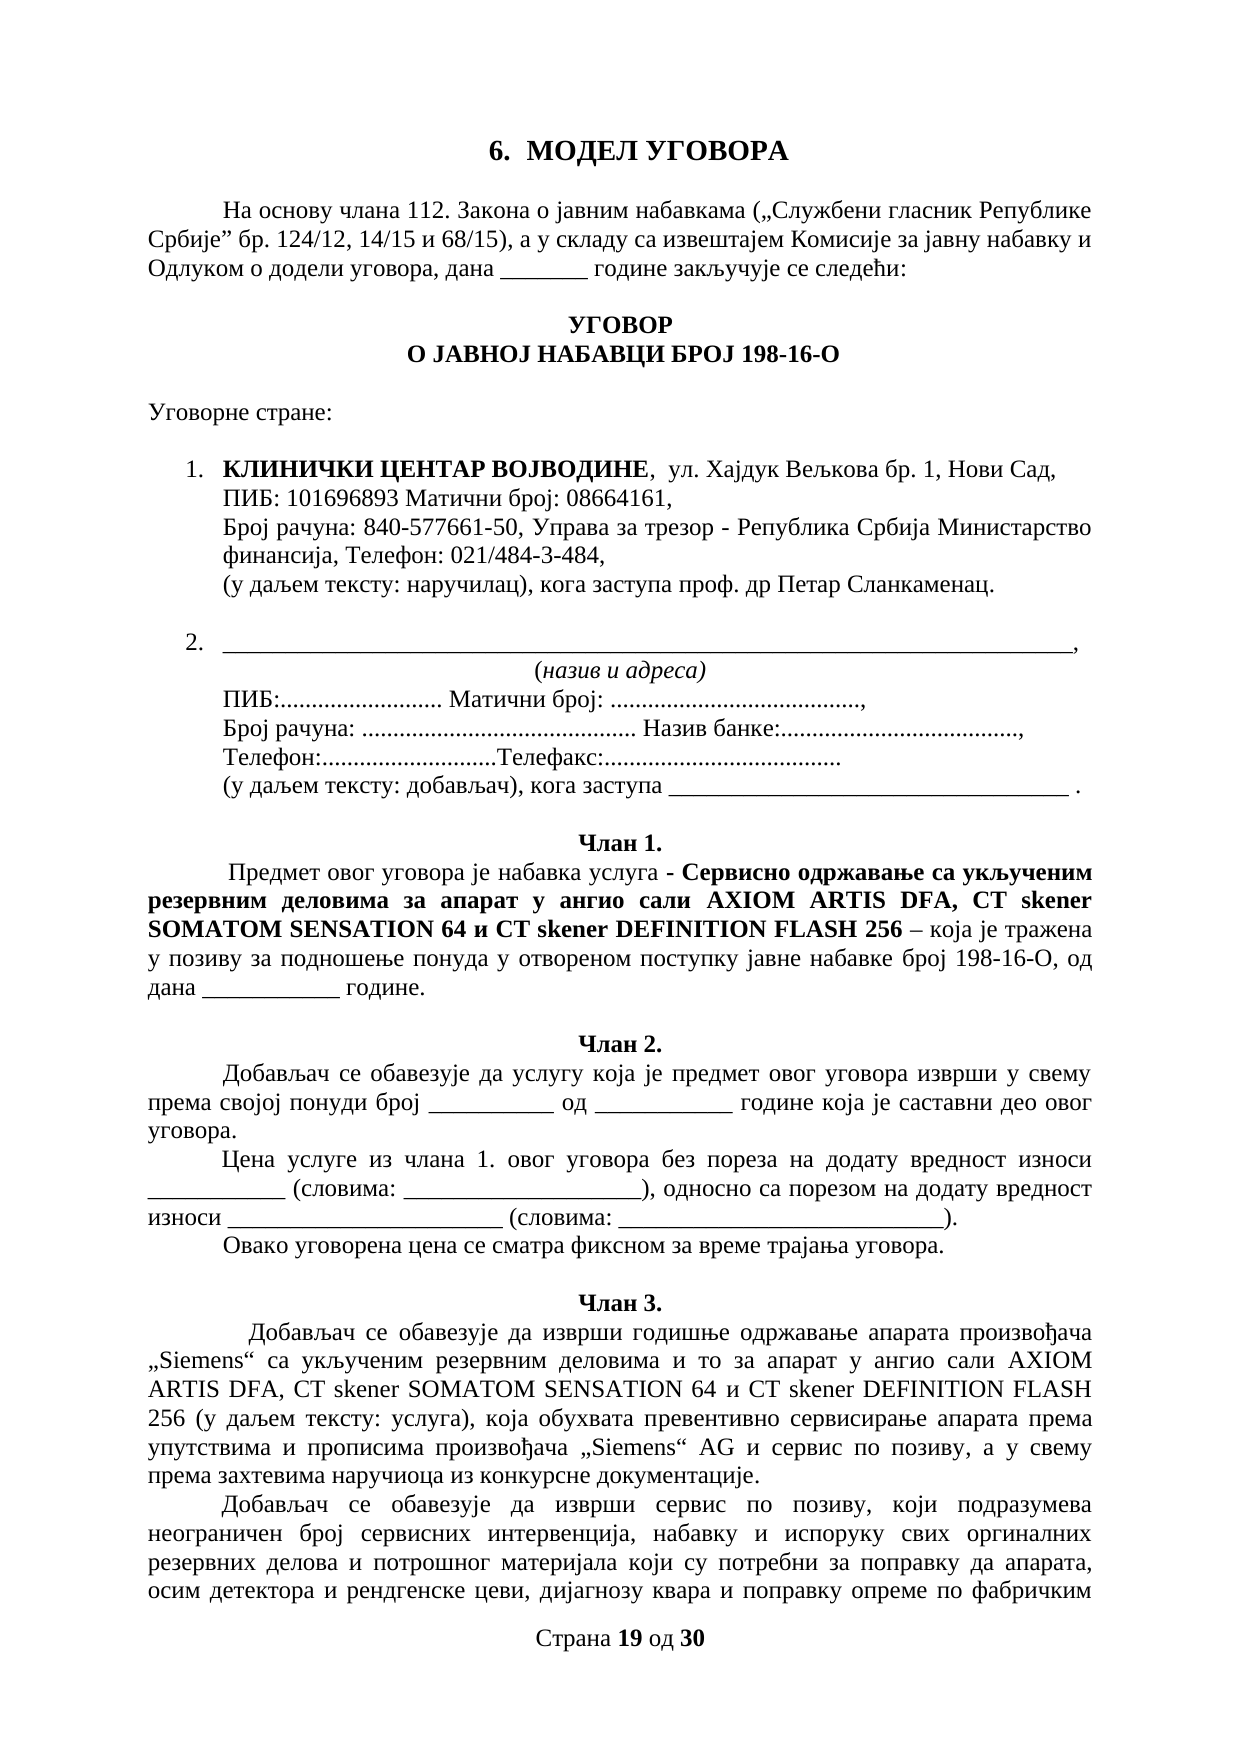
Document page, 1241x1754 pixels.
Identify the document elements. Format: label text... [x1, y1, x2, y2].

subtitle МОДЕЛ УГОВОРА [185, 133, 1092, 166]
text На основу члана 112. Закона о јавним набавкама („Службени гласник Републике Србије” бр. 124/12, 14/15 и 68/15), а у складу са извештајем Комисије за јавну набавку и Одлуком о додели уговора, дана _______ године закључује се следећи: [148, 196, 1092, 282]
text Цена услуге из члана 1. овог уговора без пореза на додату вредност износи ___________ (словима: ___________________), односно са порезом на додату вредност износи ______________________ (словима: __________________________). [148, 1144, 1092, 1231]
text Члан 3. [148, 1288, 1092, 1317]
text Члан 2. [148, 1029, 1092, 1058]
text УГОВОР [148, 311, 1092, 339]
text (у даљем тексту: наручилац), кога заступа проф. др Петар Сланкаменац. [223, 569, 1092, 598]
text Члан 1. [148, 828, 1092, 857]
text О ЈАВНОЈ НАБАВЦИ БРОЈ 198-16-O [148, 339, 1092, 368]
text Уговорне стране: [148, 397, 1092, 426]
text (у даљем тексту: добављач), кога заступа ________________________________ . [223, 771, 1092, 799]
text (назив и адреса) [148, 656, 1092, 684]
text Предмет овог уговора је набавка услуга - Сервисно одржавање са укљученим резервним деловима за апарат у ангио сали AXIOM ARTIS DFA, CT skener SOMATOM SENSATION 64 и CT skener DEFINITION FLASH 256 – која је тражена у позиву за подношење понуда у отвореном поступку јавне набавке број 198-16-О, од дана ___________ године. [148, 857, 1092, 1001]
text Број рачуна: 840-577661-50, Управа за трезор - Република Србија Министарство финансија, Телефон: 021/484-3-484, [223, 512, 1092, 569]
list КЛИНИЧКИ ЦЕНТАР ВОЈВОДИНЕ, ул. Хајдук Вељкова бр. 1, Нови Сад, [185, 454, 1092, 483]
text Телефон:............................Телефакс:...................................... [223, 742, 1092, 771]
text Број рачуна: ............................................ Назив банке:......................................, [223, 713, 1092, 742]
text Добављач се обавезује да изврши годишње одржавање апарата произвођача „Siemens“ са укљученим резервним деловима и то за апарат у ангио сали AXIOM ARTIS DFA, CT skener SOMATOM SENSATION 64 и CT skener DEFINITION FLASH 256 (у даљем тексту: услуга), која обухвата превентивно сервисирање апарата према упутствима и прописима произвођача „Siemens“ AG и сервис по позиву, а у свему према захтевима наручиоца из конкурсне документације. [148, 1317, 1092, 1489]
text Овако уговорена цена се сматра фиксном за време трајања уговора. [148, 1231, 1092, 1259]
text ПИБ:.......................... Матични број: ........................................, [223, 684, 1092, 713]
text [148, 1489, 1092, 1604]
text Добављач се обавезује да услугу која је предмет овог уговора изврши у свему према својој понуди број __________ од ___________ године која је саставни део овог уговора. [148, 1058, 1092, 1144]
list ____________________________________________________________________, [185, 627, 1092, 656]
text ПИБ: 101696893 Матични број: 08664161, [223, 483, 1092, 512]
